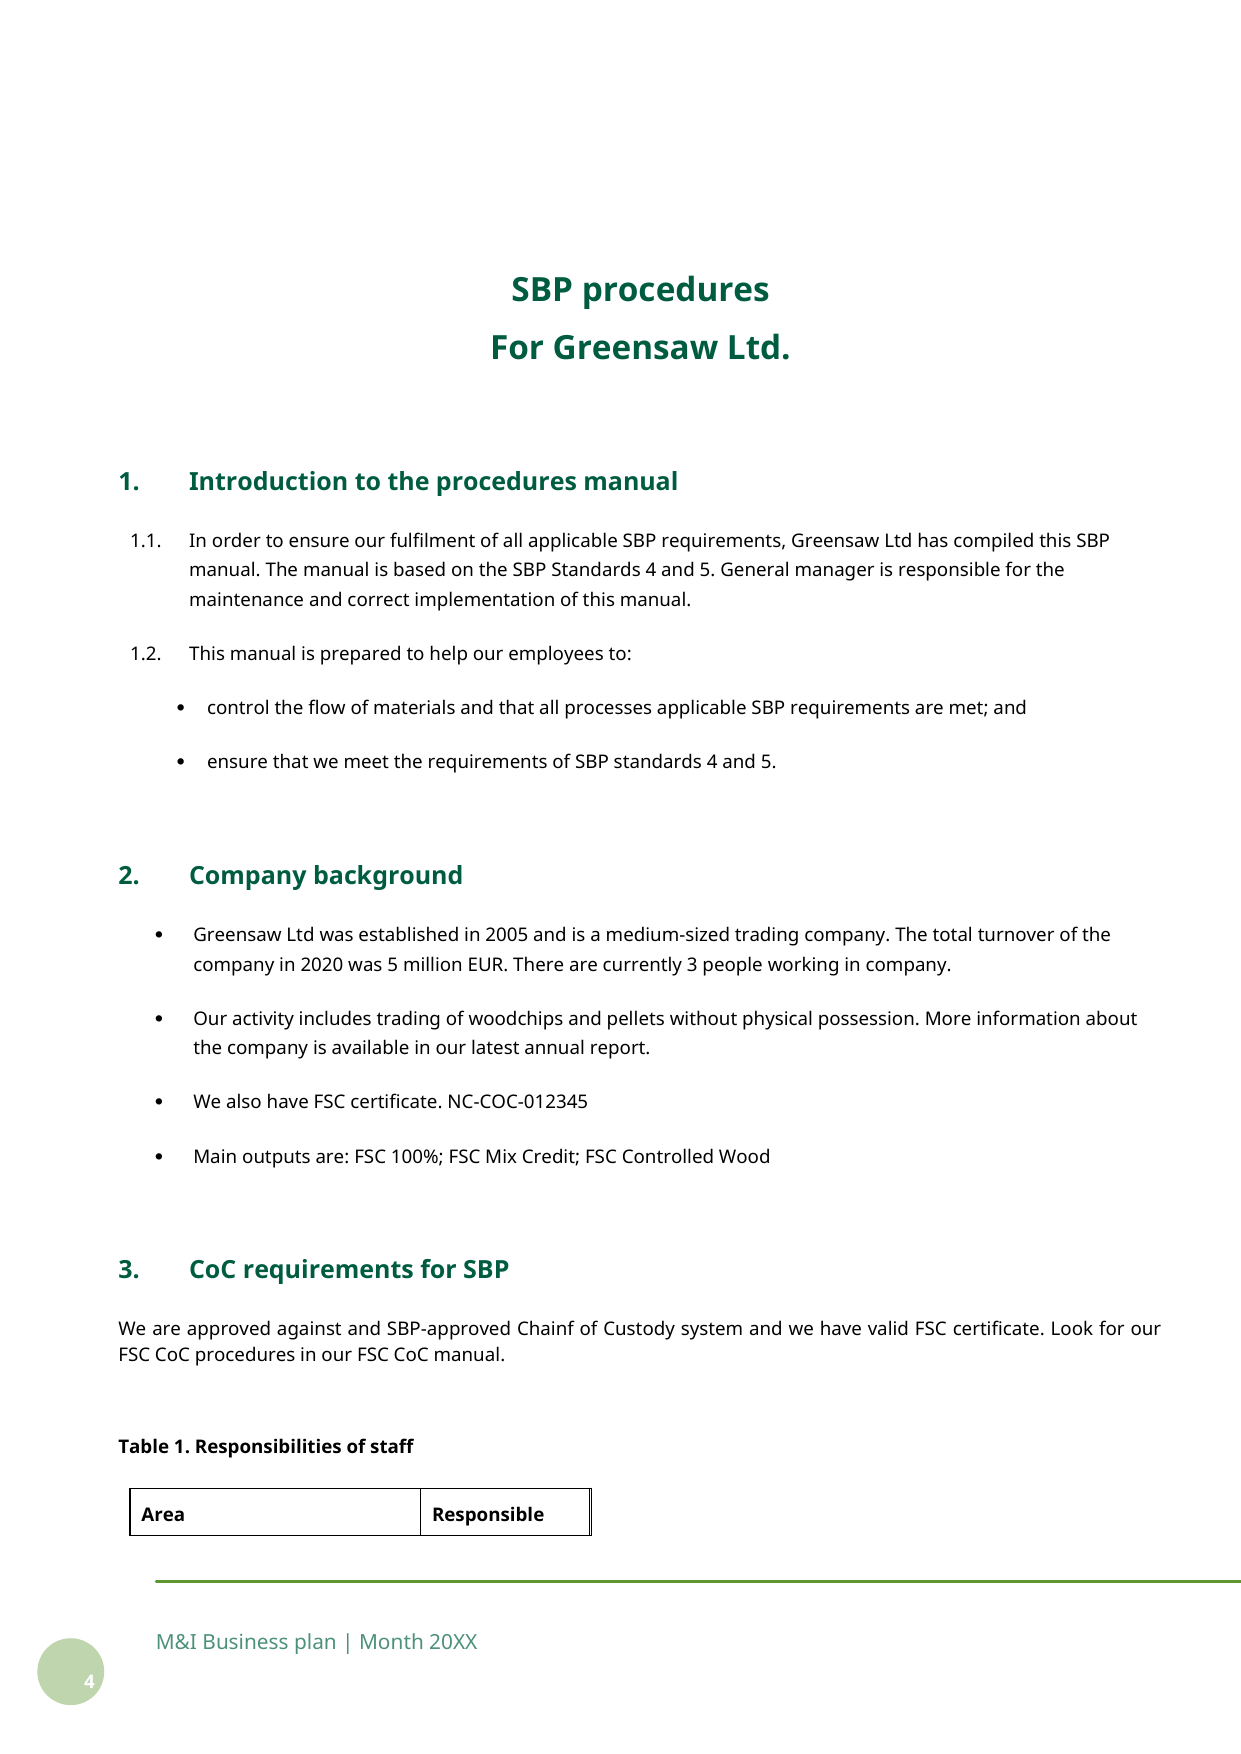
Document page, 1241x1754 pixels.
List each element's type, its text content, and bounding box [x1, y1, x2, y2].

list This manual is prepared to help our employees to: [130, 640, 1162, 666]
list Introduction to the procedures manual [118, 463, 1162, 497]
list In order to ensure our fulfilment of all applicable SBP requirements, Greensaw Ltd has compiled this SBP manual. The manual is based on the SBP Standards 4 and 5. General manager is responsible for the maintenance and correct implementation of this manual. [130, 527, 1162, 612]
list Main outputs are: FSC 100%; FSC Mix Credit; FSC Controlled Wood [156, 1143, 1162, 1168]
table_header Area [131, 1489, 420, 1535]
list Company background [118, 857, 1162, 891]
list ensure that we meet the requirements of SBP standards 4 and 5. [177, 749, 1162, 774]
table_header Responsible [421, 1489, 589, 1535]
text SBP procedures [118, 266, 1162, 311]
list We also have FSC certificate. NC-COC-012345 [156, 1089, 1162, 1114]
list Greensaw Ltd was established in 2005 and is a medium-sized trading company. The total turnover of the company in 2020 was 5 million EUR. There are currently 3 people working in company. [156, 922, 1162, 976]
list Our activity includes trading of woodchips and pellets without physical possession. More information about the company is available in our latest annual report. [156, 1005, 1162, 1060]
text Table 1. Responsibilities of staff [118, 1433, 1162, 1459]
text We are approved against and SBP-approved Chainf of Custody system and we have valid FSC certificate. Look for our FSC CoC procedures in our FSC CoC manual. [118, 1316, 1162, 1367]
text For Greensaw Ltd. [118, 323, 1162, 369]
list control the flow of materials and that all processes applicable SBP requirements are met; and [177, 694, 1162, 720]
list CoC requirements for SBP [118, 1251, 1162, 1286]
